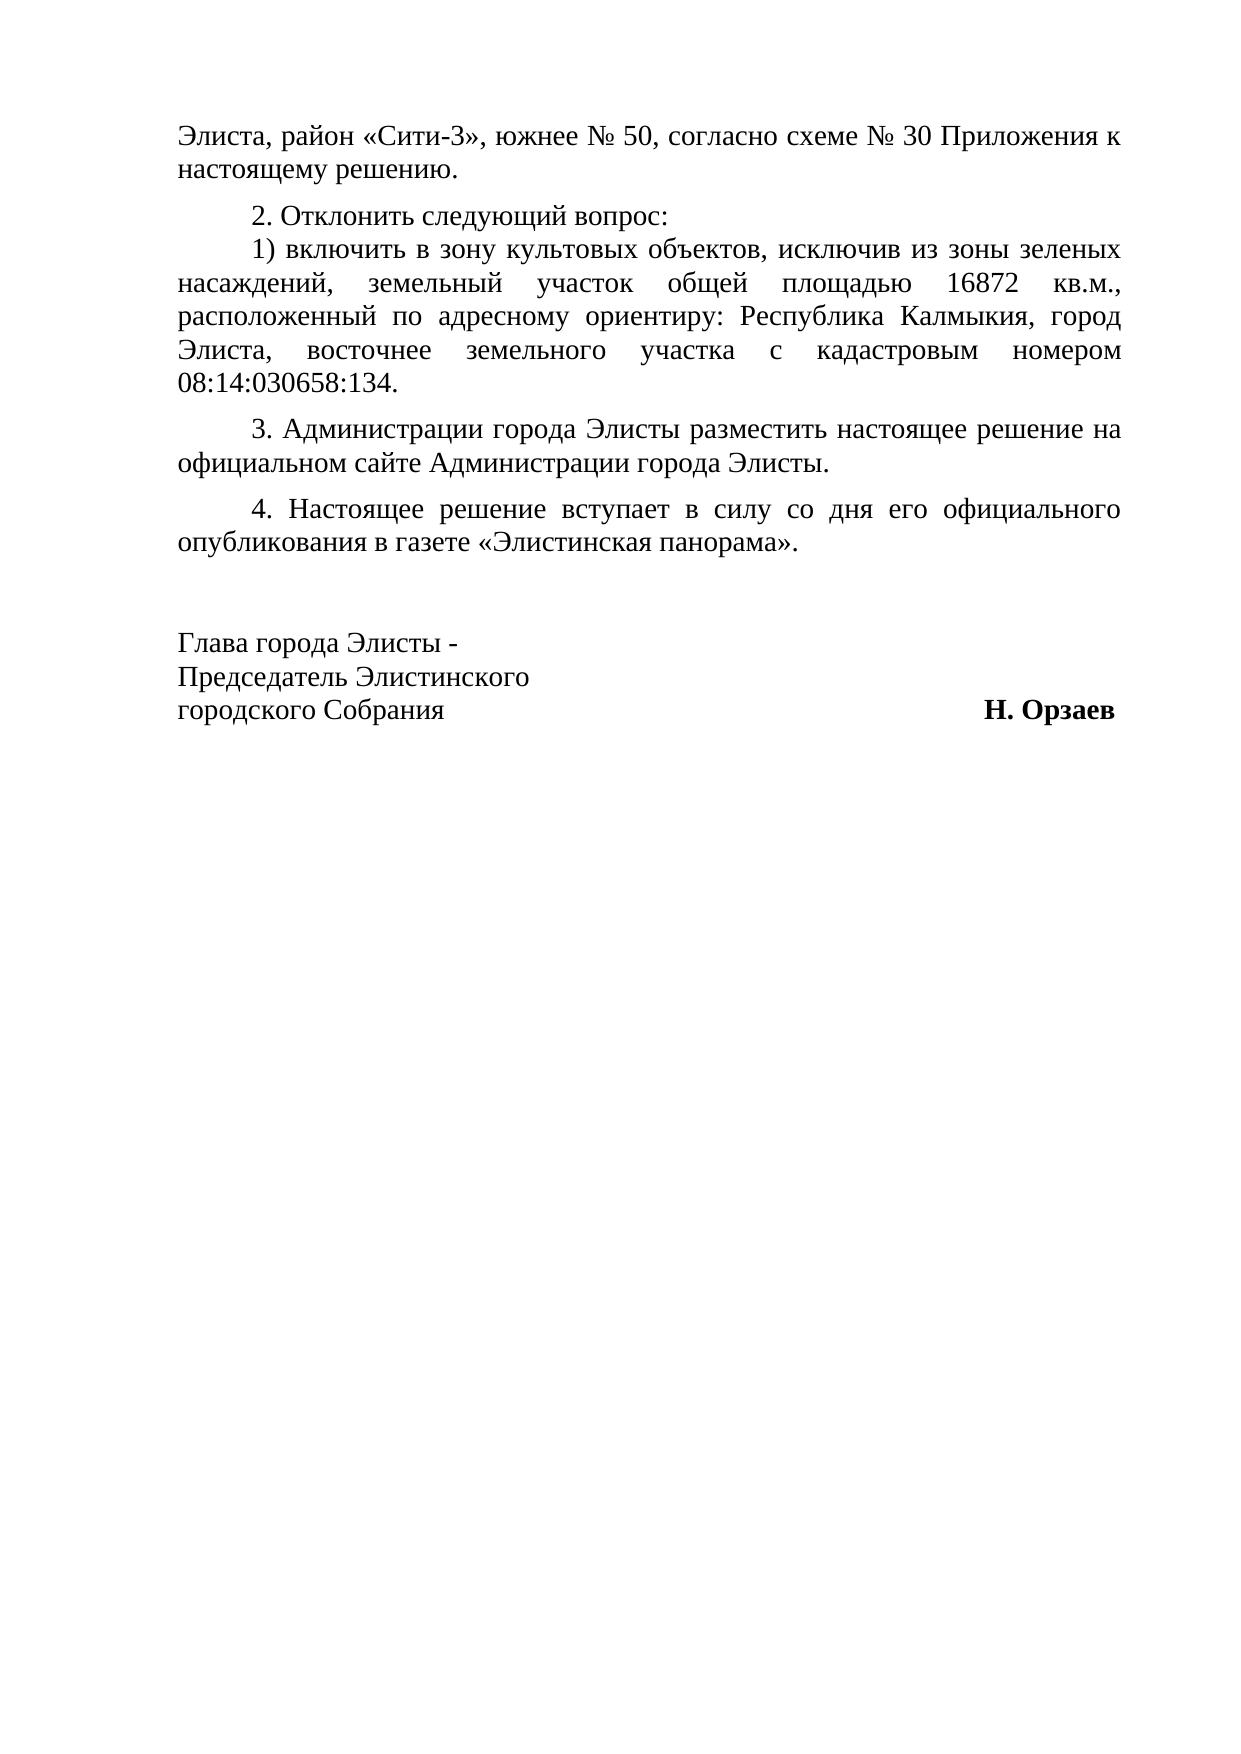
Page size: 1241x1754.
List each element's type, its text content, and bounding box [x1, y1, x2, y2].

text 4. Настоящее решение вступает в силу со дня его официального опубликования в газете «Элистинская панорама». [177, 491, 1122, 558]
text городского Собрания Н. Орзаев [177, 692, 1122, 726]
text Председатель Элистинского [177, 659, 1122, 692]
text 1) включить в зону культовых объектов, исключив из зоны зеленых насаждений, земельный участок общей площадью 16872 кв.м., расположенный по адресному ориентиру: Республика Калмыкия, город Элиста, восточнее земельного участка с кадастровым номером 08:14:030658:134. [177, 231, 1122, 399]
text 3. Администрации города Элисты разместить настоящее решение на официальном сайте Администрации города Элисты. [177, 411, 1122, 478]
text 2. Отклонить следующий вопрос: [177, 198, 1122, 231]
text Глава города Элисты - [177, 625, 1122, 659]
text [177, 118, 1122, 185]
